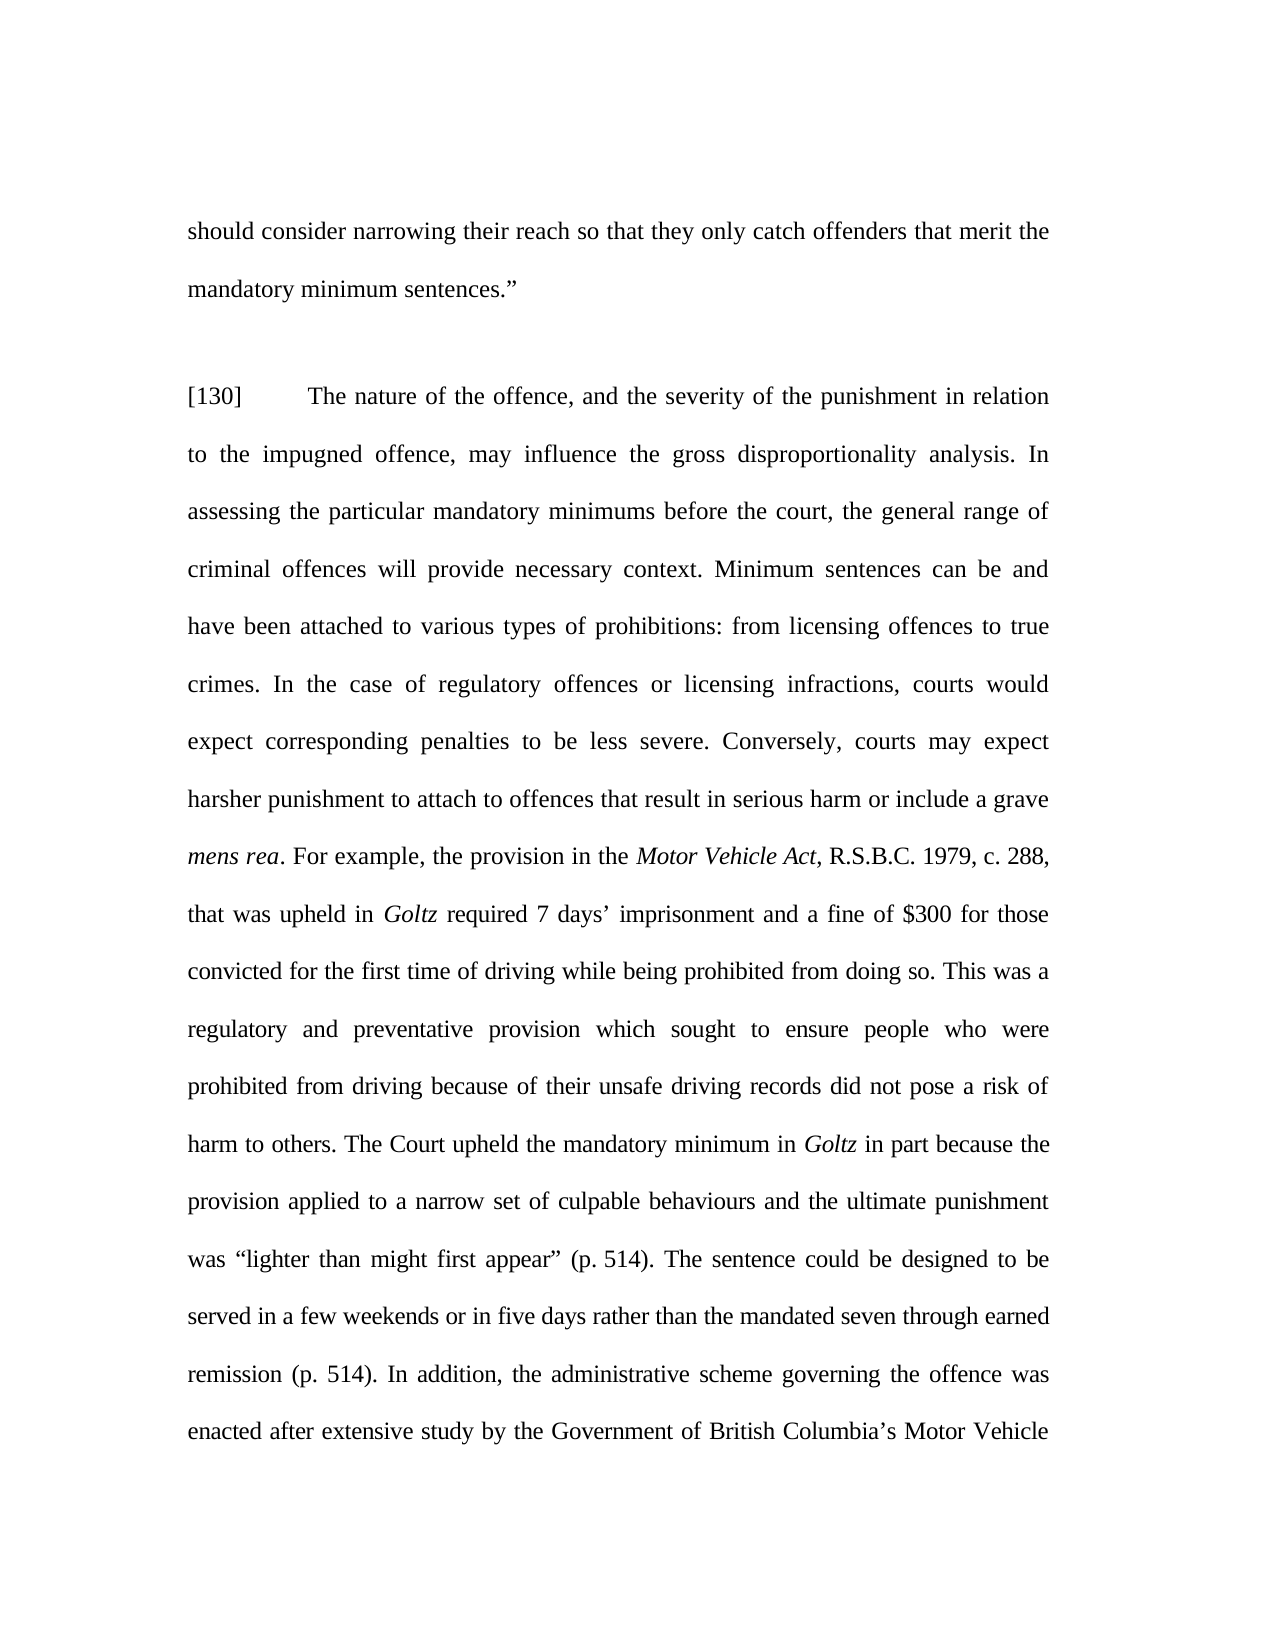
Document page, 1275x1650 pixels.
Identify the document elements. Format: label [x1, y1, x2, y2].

text [187, 216, 1050, 303]
text [187, 381, 1050, 1445]
